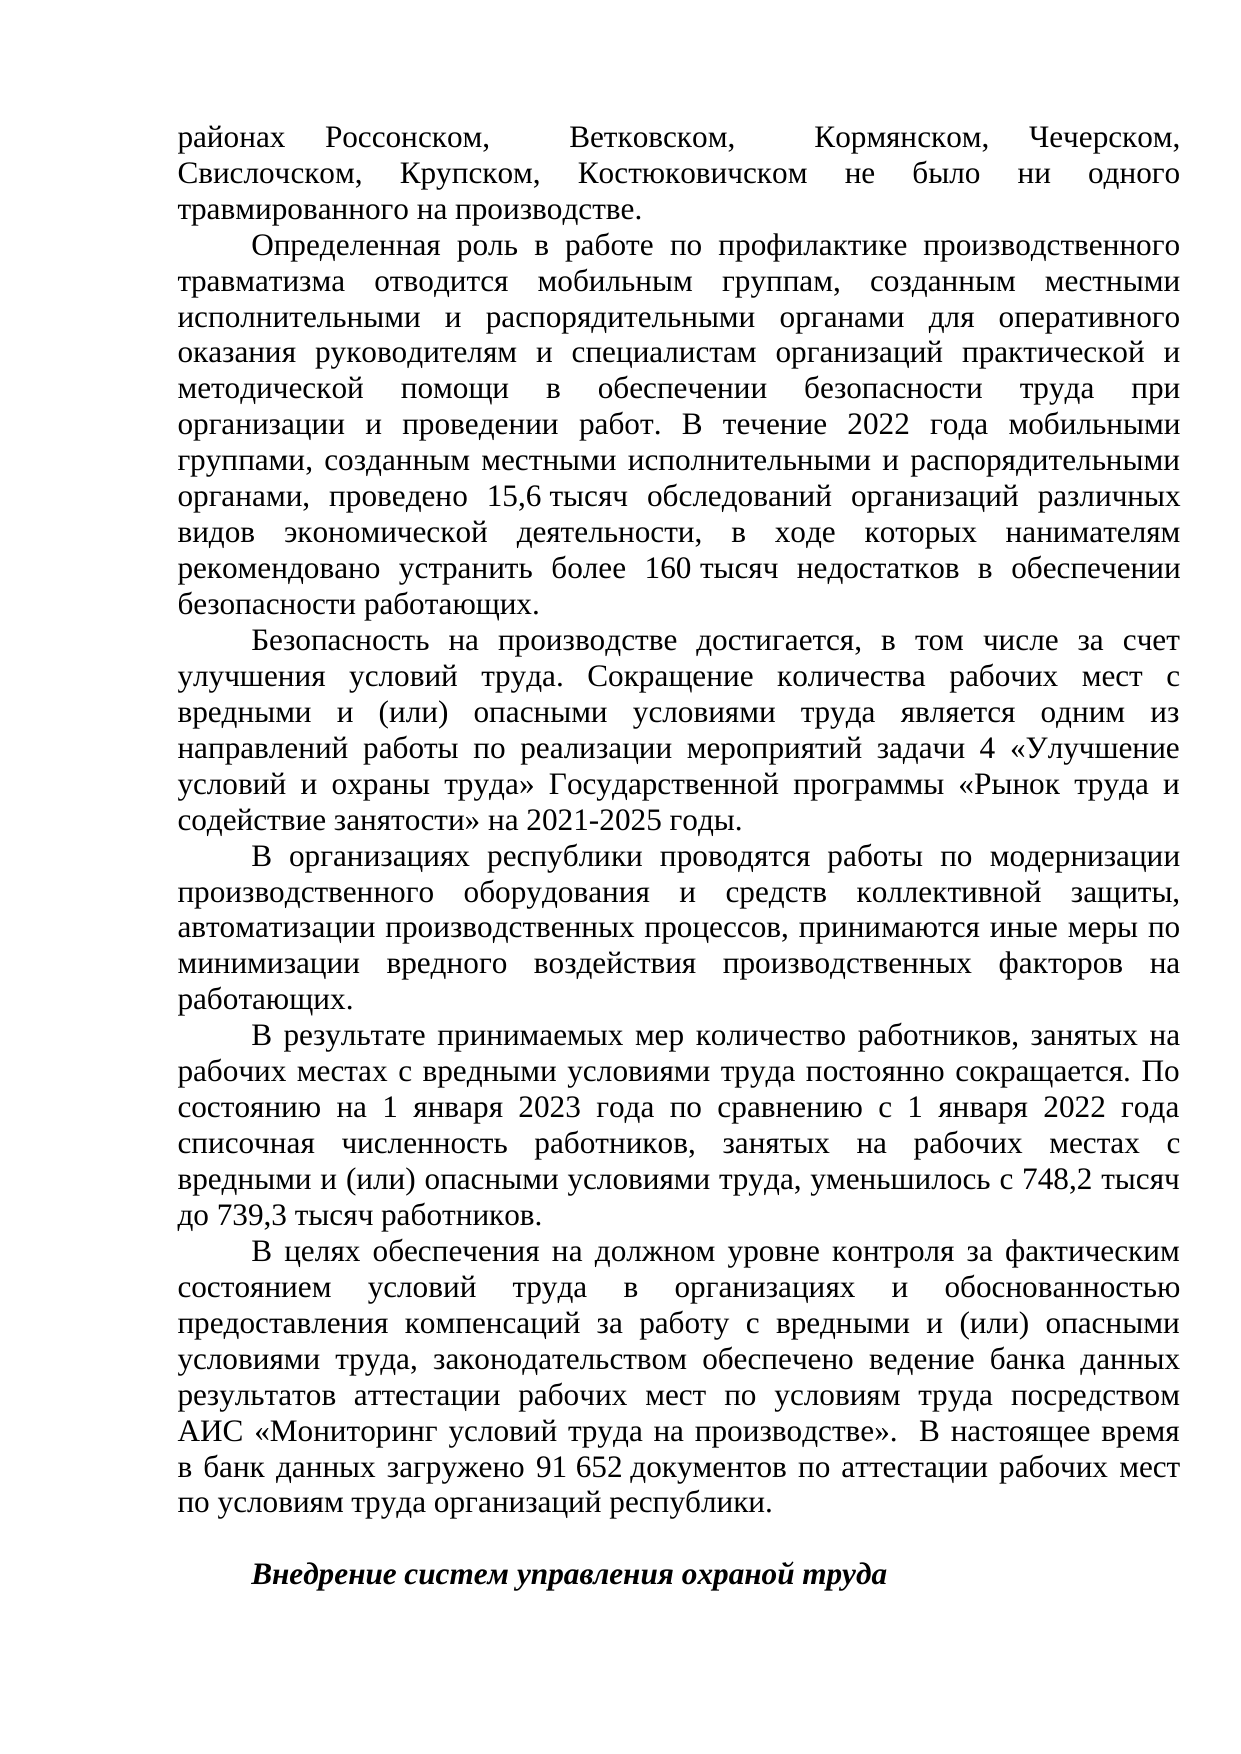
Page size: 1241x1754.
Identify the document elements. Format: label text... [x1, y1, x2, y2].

text В организациях республики проводятся работы по модернизации производственного оборудования и средств коллективной защиты, автоматизации производственных процессов, принимаются иные меры по минимизации вредного воздействия производственных факторов на работающих. [177, 837, 1181, 1017]
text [177, 118, 1181, 226]
text В результате принимаемых мер количество работников, занятых на рабочих местах с вредными условиями труда постоянно сокращается. По состоянию на 1 января 2023 года по сравнению с 1 января 2022 года списочная численность работников, занятых на рабочих местах с вредными и (или) опасными условиями труда, уменьшилось с 748,2 тысяч до 739,3 тысяч работников. [177, 1017, 1181, 1232]
text Внедрение систем управления охраной труда [177, 1556, 1181, 1592]
text В целях обеспечения на должном уровне контроля за фактическим состоянием условий труда в организациях и обоснованностью предоставления компенсаций за работу с вредными и (или) опасными условиями труда, законодательством обеспечено ведение банка данных результатов аттестации рабочих мест по условиям труда посредством АИС «Мониторинг условий труда на производстве». В настоящее время в банк данных загружено 91 652 документов по аттестации рабочих мест по условиям труда организаций республики. [177, 1232, 1181, 1520]
text Безопасность на производстве достигается, в том числе за счет улучшения условий труда. Сокращение количества рабочих мест с вредными и (или) опасными условиями труда является одним из направлений работы по реализации мероприятий задачи 4 «Улучшение условий и охраны труда» Государственной программы «Рынок труда и содействие занятости» на 2021-2025 годы. [177, 621, 1181, 837]
text Определенная роль в работе по профилактике производственного травматизма отводится мобильным группам, созданным местными исполнительными и распорядительными органами для оперативного оказания руководителям и специалистам организаций практической и методической помощи в обеспечении безопасности труда при организации и проведении работ. В течение 2022 года мобильными группами, созданным местными исполнительными и распорядительными органами, проведено 15,6 тысяч обследований организаций различных видов экономической деятельности, в ходе которых нанимателям рекомендовано устранить более 160 тысяч недостатков в обеспечении безопасности работающих. [177, 226, 1181, 621]
